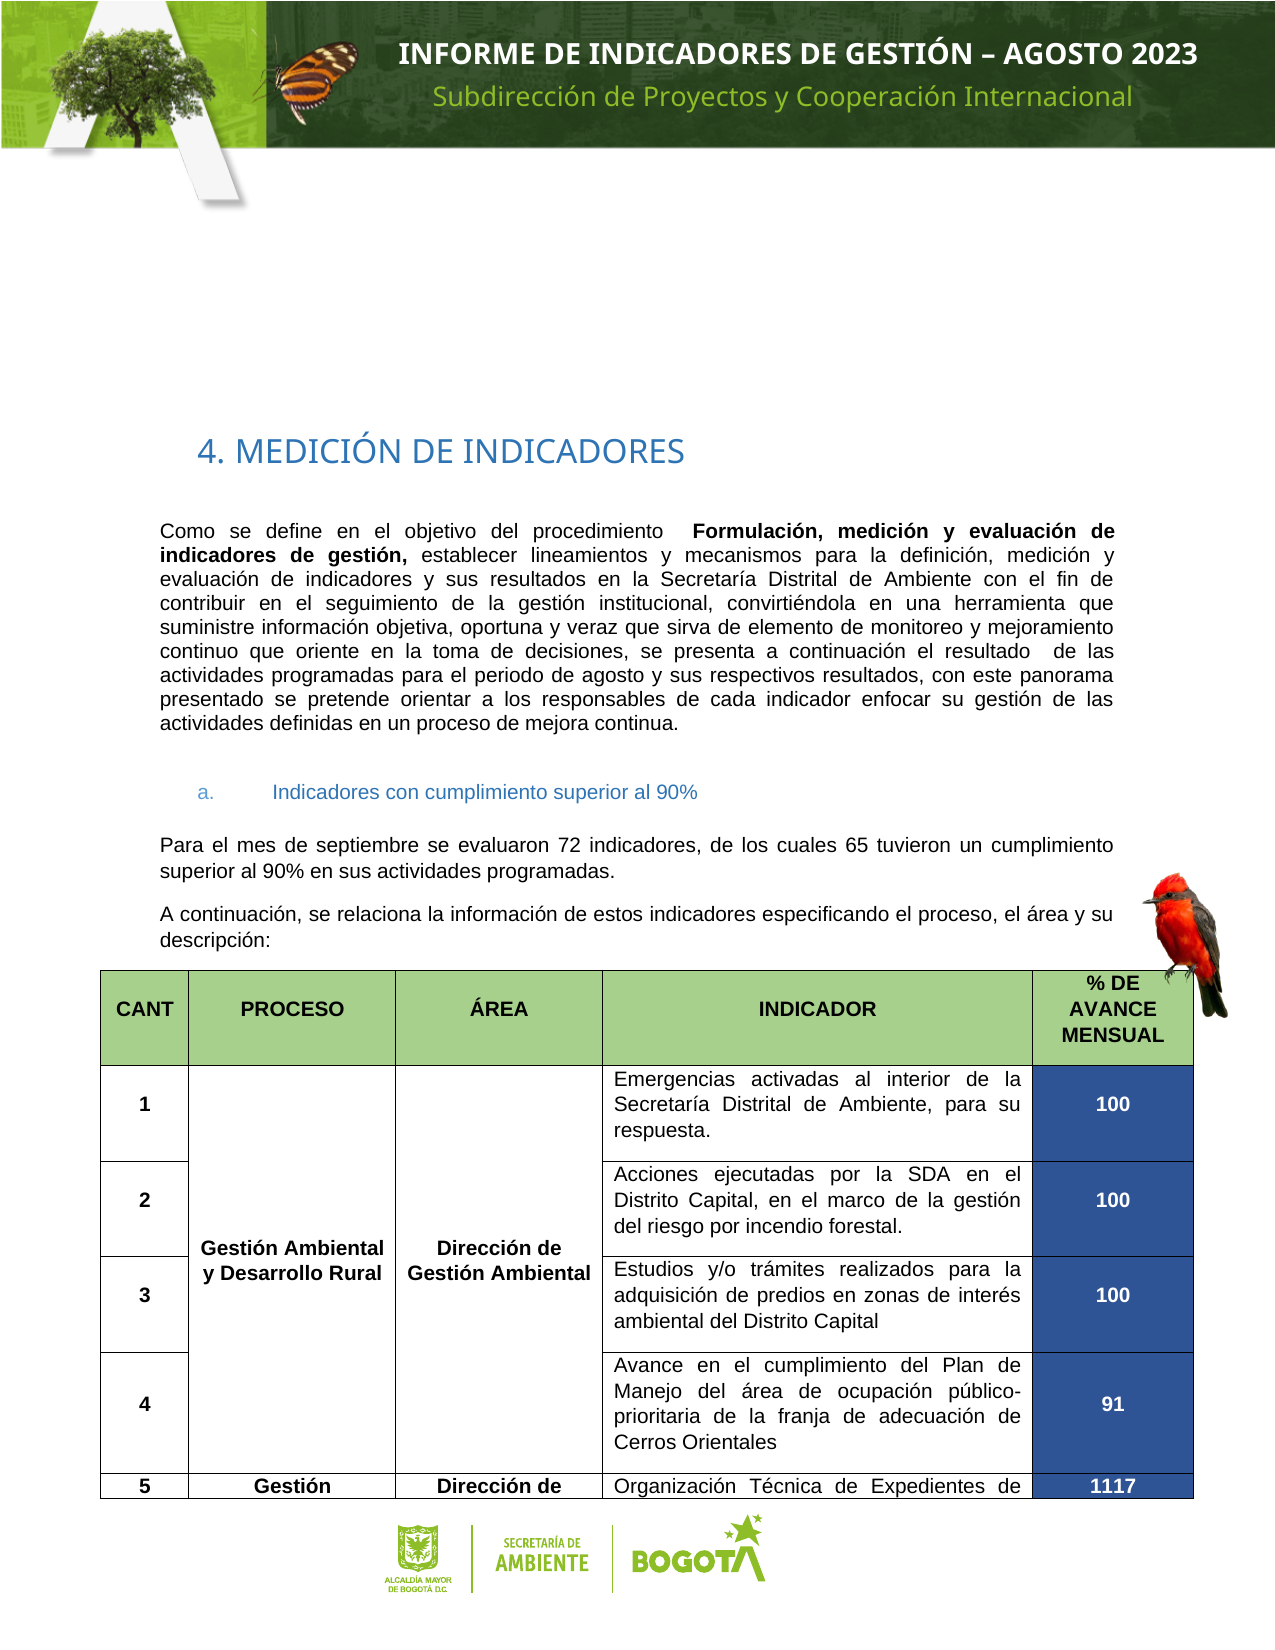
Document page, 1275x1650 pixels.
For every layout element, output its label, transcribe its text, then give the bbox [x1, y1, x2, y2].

table_cell Dirección de Gestión Corporativa [396, 1474, 602, 1498]
table_cell 2 [101, 1162, 188, 1256]
table_cell Emergencias activadas al interior de la Secretaría Distrital de Ambiente, para su respuesta. [603, 1066, 1032, 1161]
table_header PROCESO [189, 971, 395, 1065]
subtitle Indicadores con cumplimiento superior al 90% [197, 779, 1116, 803]
picture [1134, 868, 1232, 1028]
table_cell 100 [1033, 1162, 1193, 1256]
table_cell 5 [101, 1474, 188, 1498]
table_header ÁREA [396, 971, 602, 1065]
table_cell 3 [101, 1257, 188, 1352]
table_cell Dirección de Gestión Ambiental [396, 1066, 602, 1473]
table_cell Gestión Ambiental y Desarrollo Rural [189, 1066, 395, 1473]
table_cell Estudios y/o trámites realizados para la adquisición de predios en zonas de interés ambiental del Distrito Capital [603, 1257, 1032, 1352]
table_cell Avance en el cumplimiento del Plan de Manejo del área de ocupación público-prioritaria de la franja de adecuación de Cerros Orientales [603, 1353, 1032, 1473]
table_cell Gestión Documental [189, 1474, 395, 1498]
table_header % DE AVANCE MENSUAL [1033, 971, 1193, 1065]
table_header INDICADOR [603, 971, 1032, 1065]
table_cell 100 [1033, 1257, 1193, 1352]
table_cell 1117 [1033, 1474, 1193, 1498]
table_cell 1 [101, 1066, 188, 1161]
table_header CANT [101, 971, 188, 1065]
table_cell 91 [1033, 1353, 1193, 1473]
table_cell 100 [1033, 1066, 1193, 1161]
table_cell 4 [101, 1353, 188, 1473]
text Como se define en el objetivo del procedimiento Formulación, medición y evaluación de indicadores de gestión, establecer lineamientos y mecanismos para la definición, medición y evaluación de indicadores y sus resultados en la Secretaría Distrital de Ambiente con el fin de contribuir en el seguimiento de la gestión institucional, convirtiéndola en una herramienta que suministre información objetiva, oportuna y veraz que sirva de elemento de monitoreo y mejoramiento continuo que oriente en la toma de decisiones, se presenta a continuación el resultado de las actividades programadas para el periodo de agosto y sus respectivos resultados, con este panorama presentado se pretende orientar a los responsables de cada indicador enfocar su gestión de las actividades definidas en un proceso de mejora continua. [159, 519, 1116, 735]
text Para el mes de septiembre se evaluaron 72 indicadores, de los cuales 65 tuvieron un cumplimiento superior al 90% en sus actividades programadas. [159, 833, 1116, 883]
picture [1, 1, 1275, 220]
table_cell Acciones ejecutadas por la SDA en el Distrito Capital, en el marco de la gestión del riesgo por incendio forestal. [603, 1162, 1032, 1256]
subtitle MEDICIÓN DE INDICADORES [197, 428, 1116, 473]
text A continuación, se relaciona la información de estos indicadores especificando el proceso, el área y su descripción: [159, 902, 1116, 951]
table_cell Organización Técnica de Expedientes de Contratos en el Archivo Central [603, 1474, 1032, 1498]
